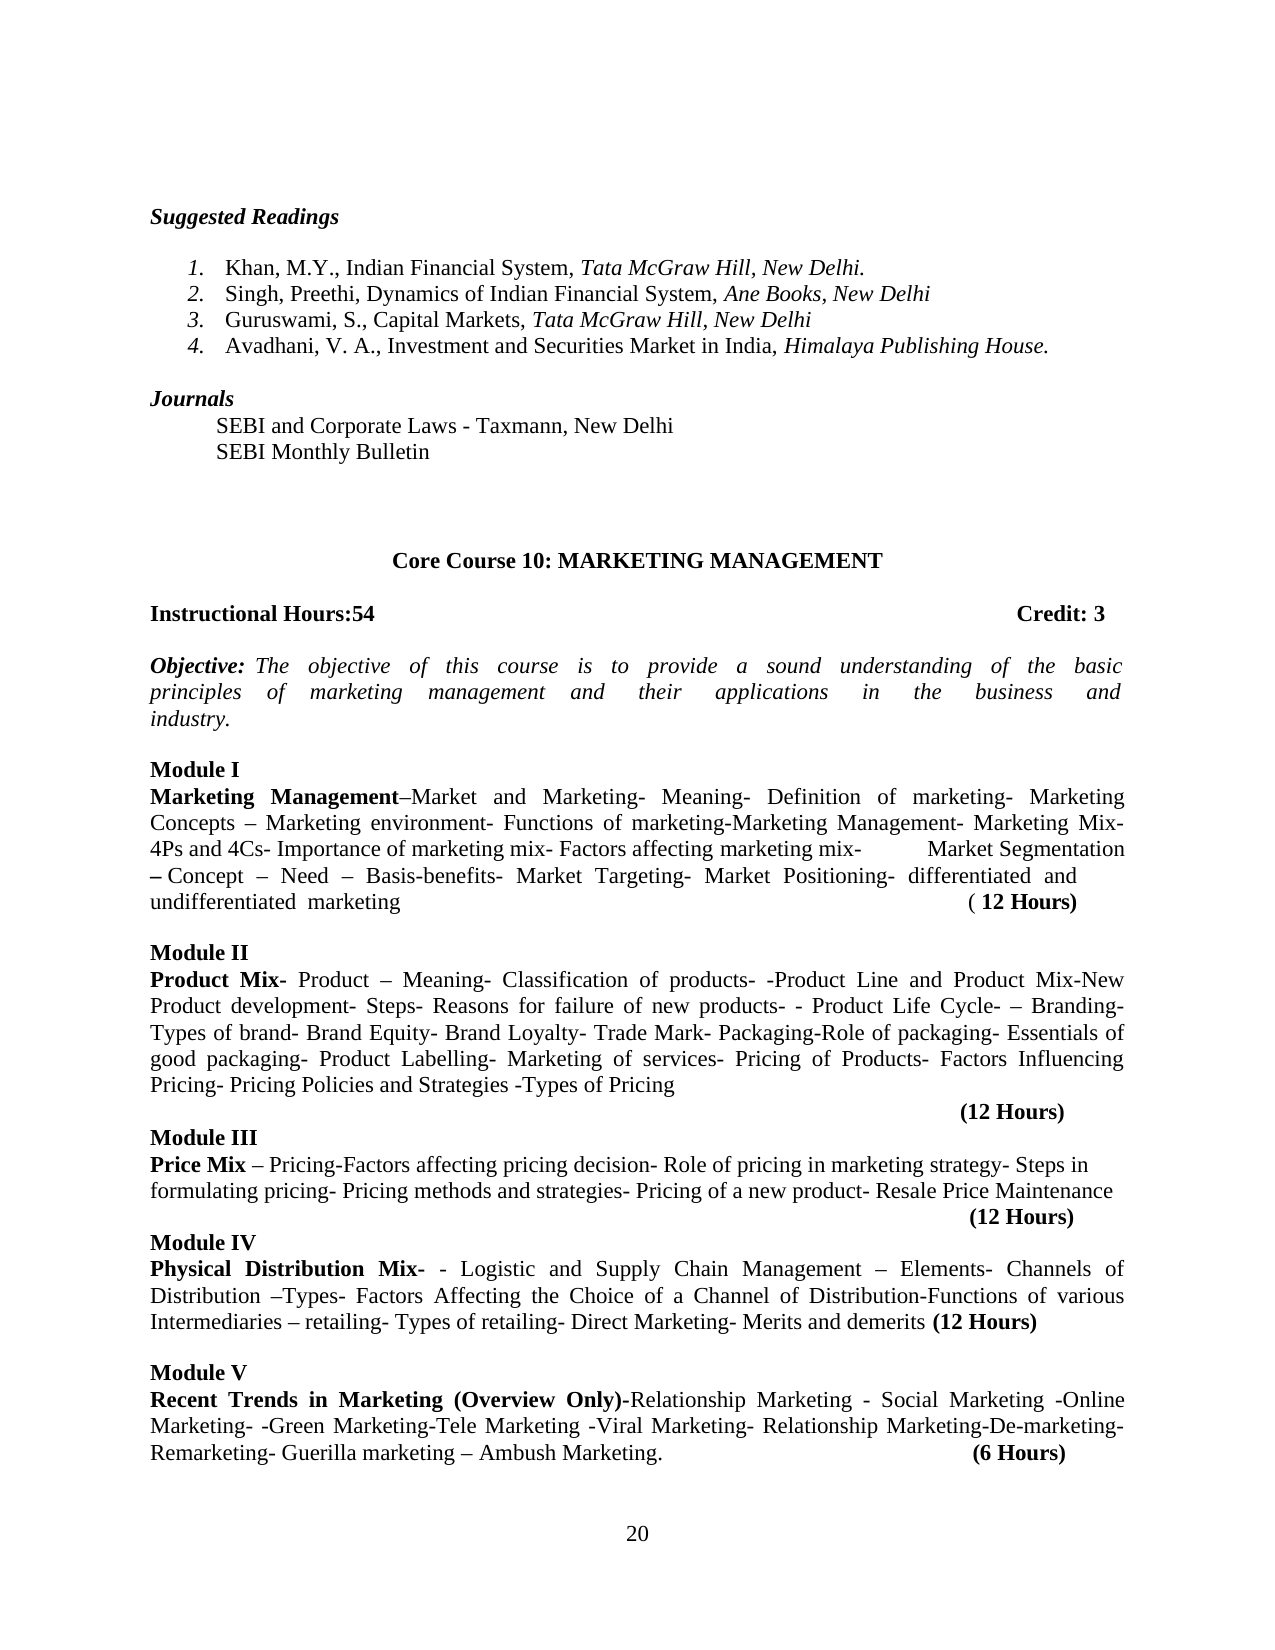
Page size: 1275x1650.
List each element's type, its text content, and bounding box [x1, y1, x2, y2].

subtitle (12 Hours) [969, 1203, 1148, 1230]
list Avadhani, V. A., Investment and Securities Market in India, Himalaya Publishing House. [187, 332, 1148, 359]
text Product Mix- Product – Meaning- Classification of products- -Product Line and Product Mix-New Product development- Steps- Reasons for failure of new products- - Product Life Cycle- – Branding- Types of brand- Brand Equity- Brand Loyalty- Trade Mark- Packaging-Role of packaging- Essentials of good packaging- Product Labelling- Marketing of services- Pricing of Products- Factors Influencing Pricing- Pricing Policies and Strategies -Types of Pricing [150, 966, 1126, 1098]
text Recent Trends in Marketing (Overview Only)-Relationship Marketing - Social Marketing -Online Marketing- -Green Marketing-Tele Marketing -Viral Marketing- Relationship Marketing-De-marketing- Remarketing- Guerilla marketing – Ambush Marketing. (6 Hours) [150, 1386, 1125, 1465]
subtitle (12 Hours) [127, 1098, 1065, 1124]
subtitle Module V [150, 1360, 1148, 1386]
list Khan, M.Y., Indian Financial System, Tata McGraw Hill, New Delhi. [187, 253, 1148, 280]
list Concept – Need – Basis-benefits- Market Targeting- Market Positioning- differentiated and undifferentiated marketing ( 12 Hours) [150, 862, 1079, 914]
text Module IV [150, 1230, 1148, 1255]
list Singh, Preethi, Dynamics of Indian Financial System, Ane Books, New Delhi [187, 280, 1148, 306]
list Guruswami, S., Capital Markets, Tata McGraw Hill, New Delhi [187, 306, 1148, 332]
subtitle Journals [150, 386, 1148, 412]
subtitle Module I [150, 757, 1148, 783]
text Module III [150, 1124, 1148, 1151]
subtitle Suggested Readings [150, 203, 1148, 229]
text Instructional Hours:54 Credit: 3 [150, 600, 1148, 626]
text Objective: The objective of this course is to provide a sound understanding of the basic principles of marketing management and their applications in the business and industry. [150, 652, 1126, 731]
text SEBI and Corporate Laws - Taxmann, New Delhi SEBI Monthly Bulletin [216, 412, 676, 464]
text Price Mix – Pricing-Factors affecting pricing decision- Role of pricing in marketing strategy- Steps in formulating pricing- Pricing methods and strategies- Pricing of a new product- Resale Price Maintenance [150, 1151, 1148, 1203]
text Physical Distribution Mix- - Logistic and Supply Chain Management – Elements- Channels of Distribution –Types- Factors Affecting the Choice of a Channel of Distribution-Functions of various Intermediaries – retailing- Types of retailing- Direct Marketing- Merits and demerits (12 Hours) [150, 1255, 1125, 1334]
subtitle Core Course 10: MARKETING MANAGEMENT [181, 547, 1094, 573]
subtitle Module II [150, 940, 1148, 966]
text Marketing Management–Market and Marketing- Meaning- Definition of marketing- Marketing Concepts – Marketing environment- Functions of marketing-Marketing Management- Marketing Mix- 4Ps and 4Cs- Importance of marketing mix- Factors affecting marketing mix- Market Segmentation [150, 783, 1126, 862]
